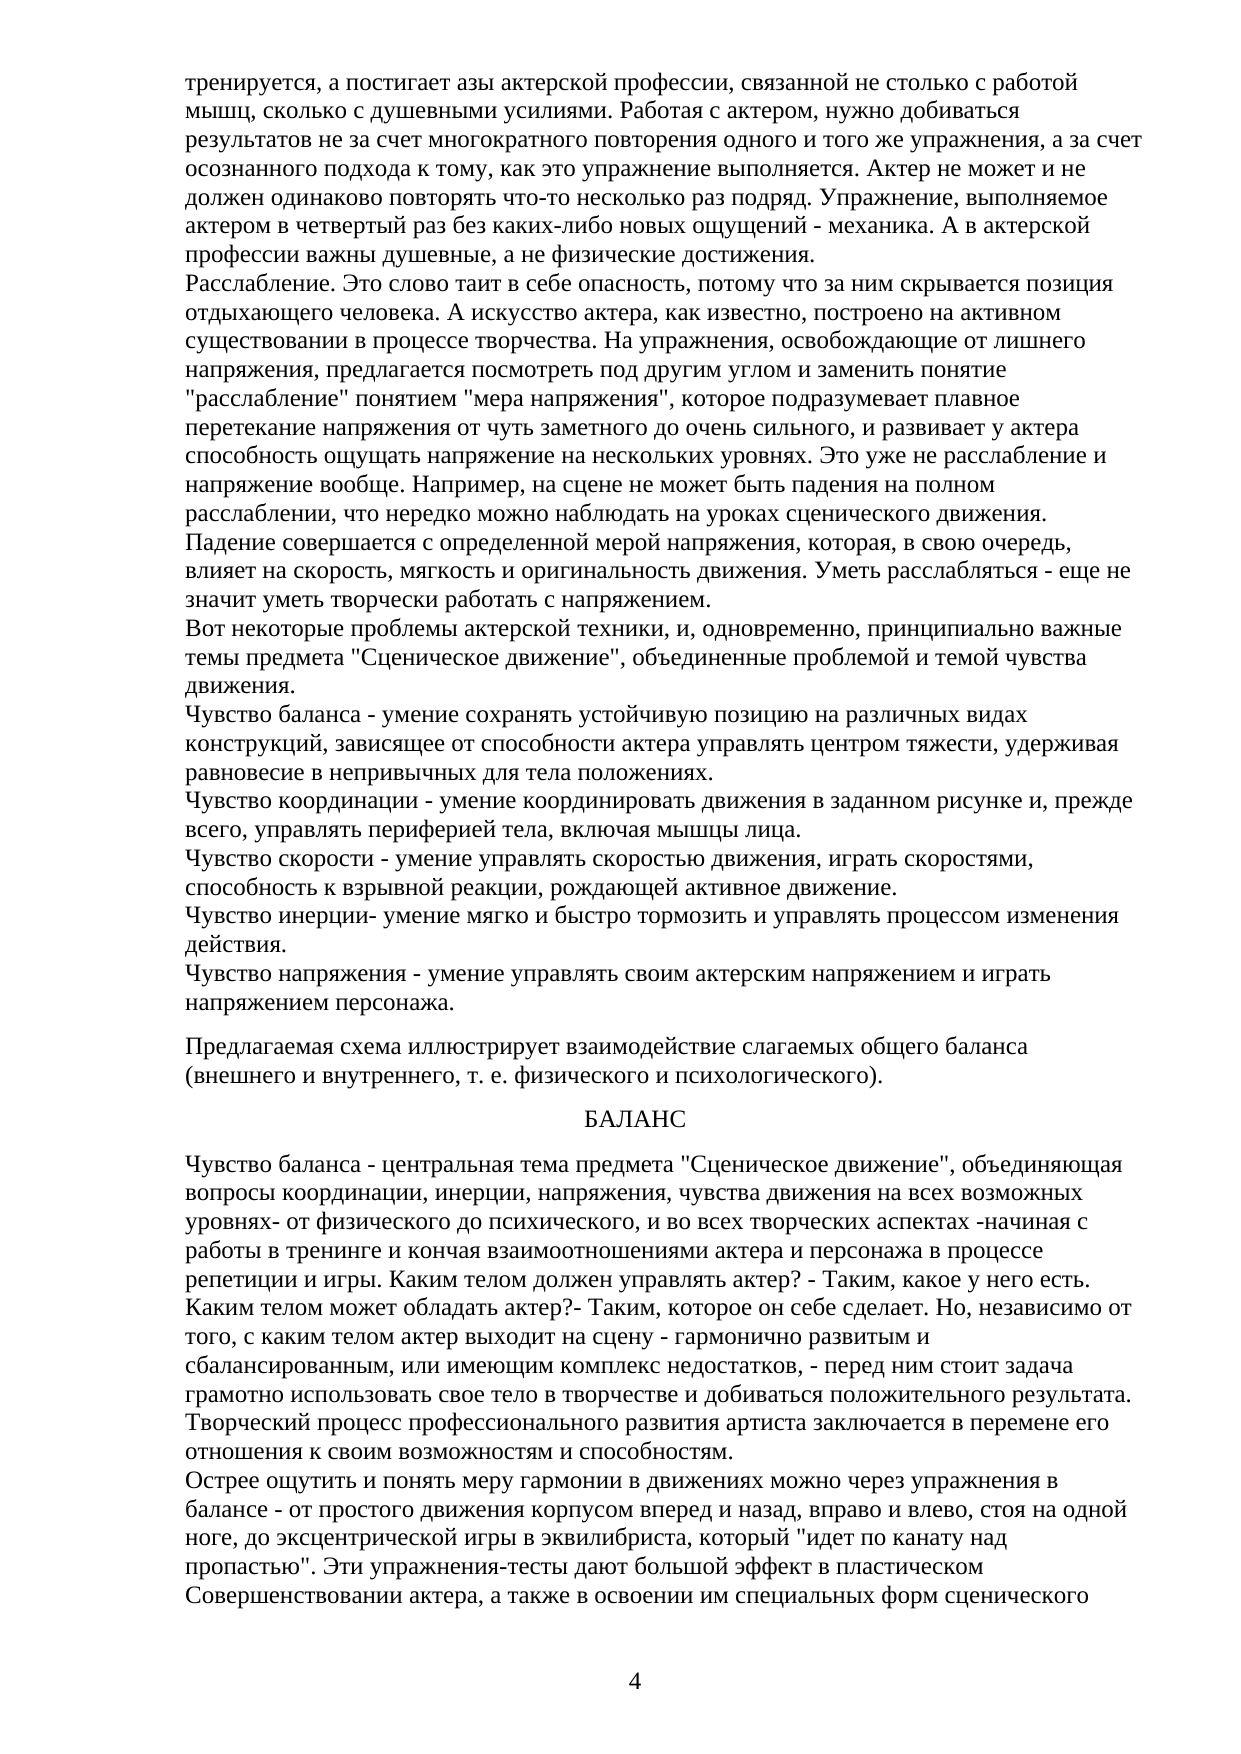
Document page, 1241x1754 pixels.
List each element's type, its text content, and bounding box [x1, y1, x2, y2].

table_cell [118, 1141, 1152, 1617]
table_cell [118, 59, 1152, 1023]
table_cell БАЛАНС [118, 1097, 1152, 1141]
table_cell Предлагаемая схема иллюстрирует взаимодействие слагаемых общего баланса (внешнего и внутреннего, т. е. физического и психологического). [118, 1024, 1152, 1097]
